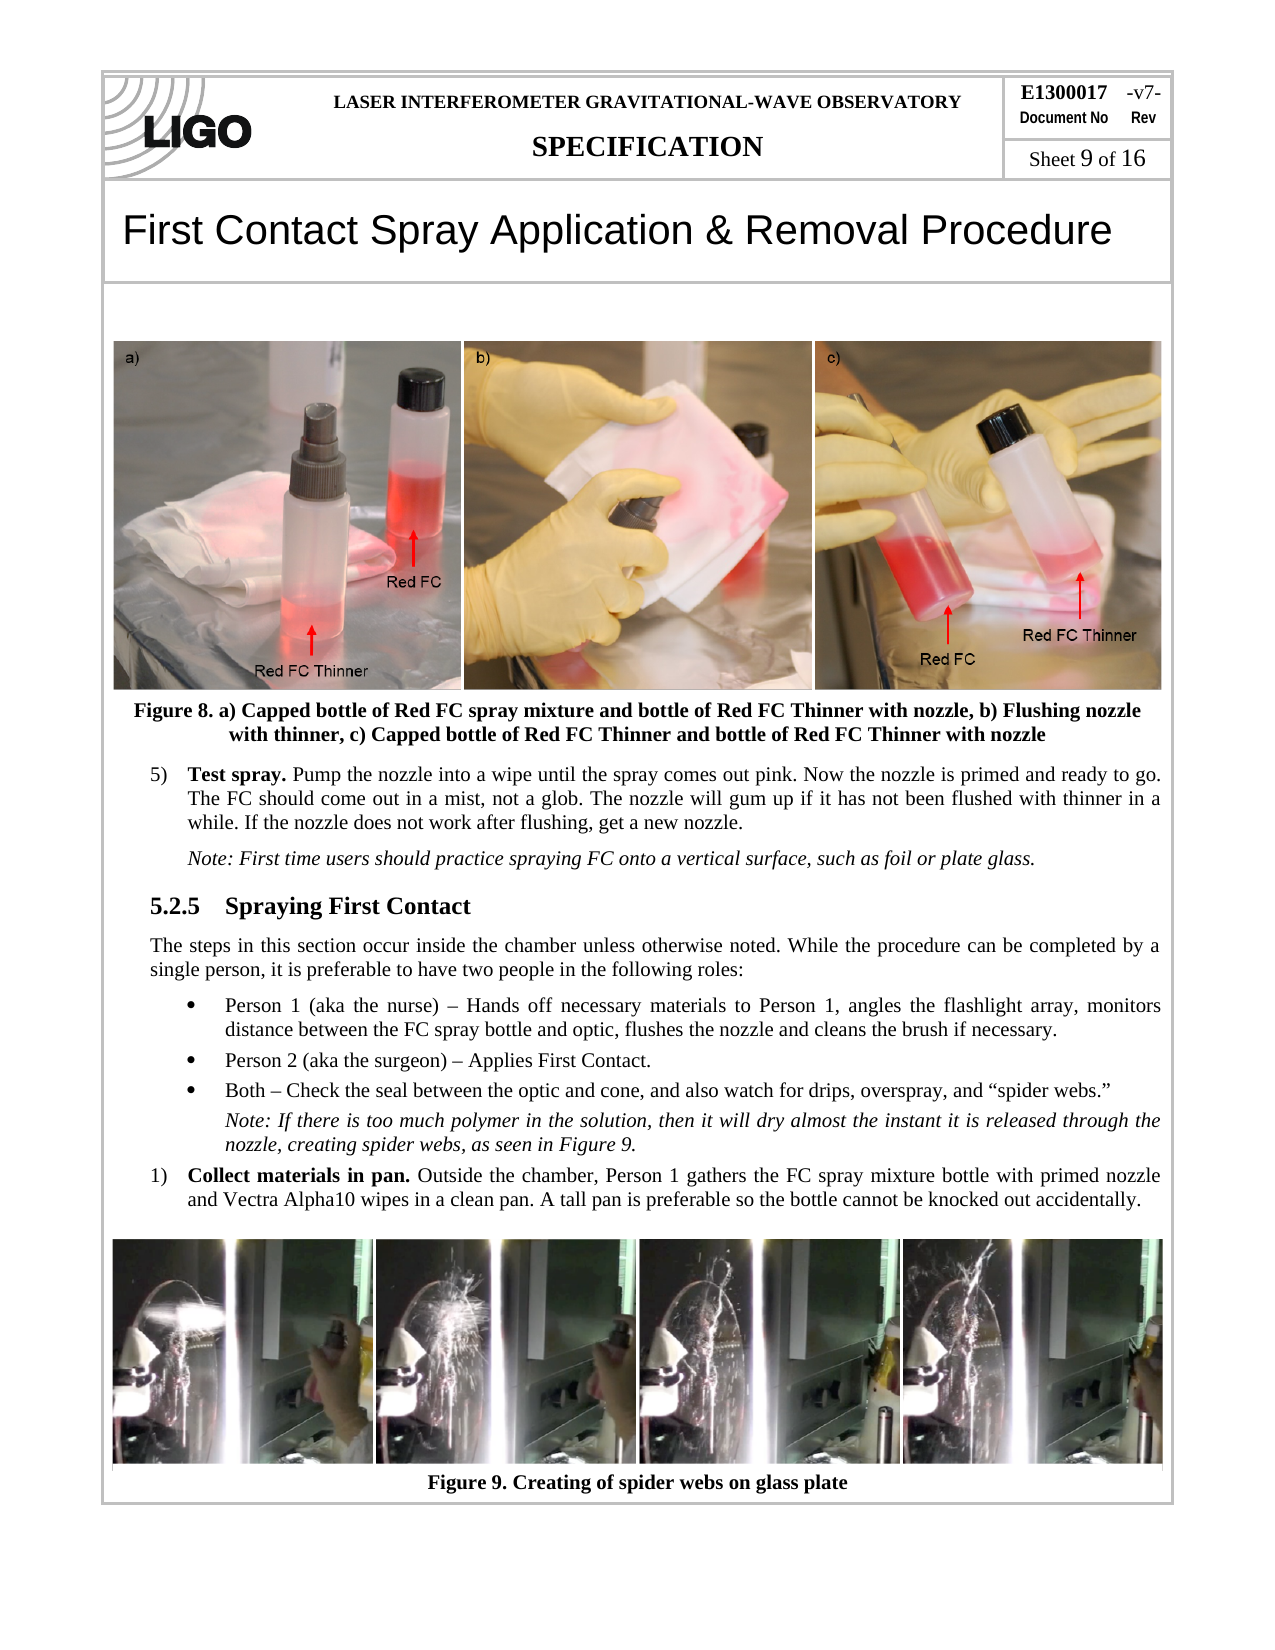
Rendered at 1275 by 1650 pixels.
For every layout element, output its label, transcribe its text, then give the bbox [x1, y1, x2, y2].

list Person 2 (aka the surgeon) – Applies First Contact. [187, 1047, 1162, 1072]
list Both – Check the seal between the optic and cone, and also watch for drips, overspray, and “spider webs.” [187, 1078, 1162, 1102]
text The steps in this section occur inside the chamber unless otherwise noted. While the procedure can be completed by a single person, it is preferable to have two people in the following roles: [150, 932, 1162, 981]
picture [113, 341, 1162, 690]
list Person 1 (aka the nurse) – Hands off necessary materials to Person 1, angles the flashlight array, monitors distance between the FC spray bottle and optic, flushes the nozzle and cleans the brush if necessary. [187, 993, 1162, 1041]
subtitle Spraying First Contact [150, 891, 1162, 920]
list Test spray. Pump the nozzle into a wipe until the spray comes out pink. Now the nozzle is primed and ready to go. The FC should come out in a mist, not a glob. The nozzle will gum up if it has not been flushed with thinner in a while. If the nozzle does not work after flushing, get a new nozzle. [150, 746, 1162, 834]
picture [105, 181, 255, 185]
list Note: If there is too much polymer in the solution, then it will dry almost the instant it is released through the nozzle, creating spider webs, as seen in Figure 9. [225, 1108, 1162, 1156]
list Collect materials in pan. Outside the chamber, Person 1 gathers the FC spray mixture bottle with primed nozzle and Vectra Alpha10 wipes in a clean pan. A tall pan is preferable so the bottle cannot be knocked out accidentally. [150, 1162, 1162, 1211]
picture [105, 78, 255, 178]
text Note: First time users should practice spraying FC onto a vertical surface, such as foil or plate glass. [187, 846, 1162, 870]
picture [112, 1239, 1163, 1463]
